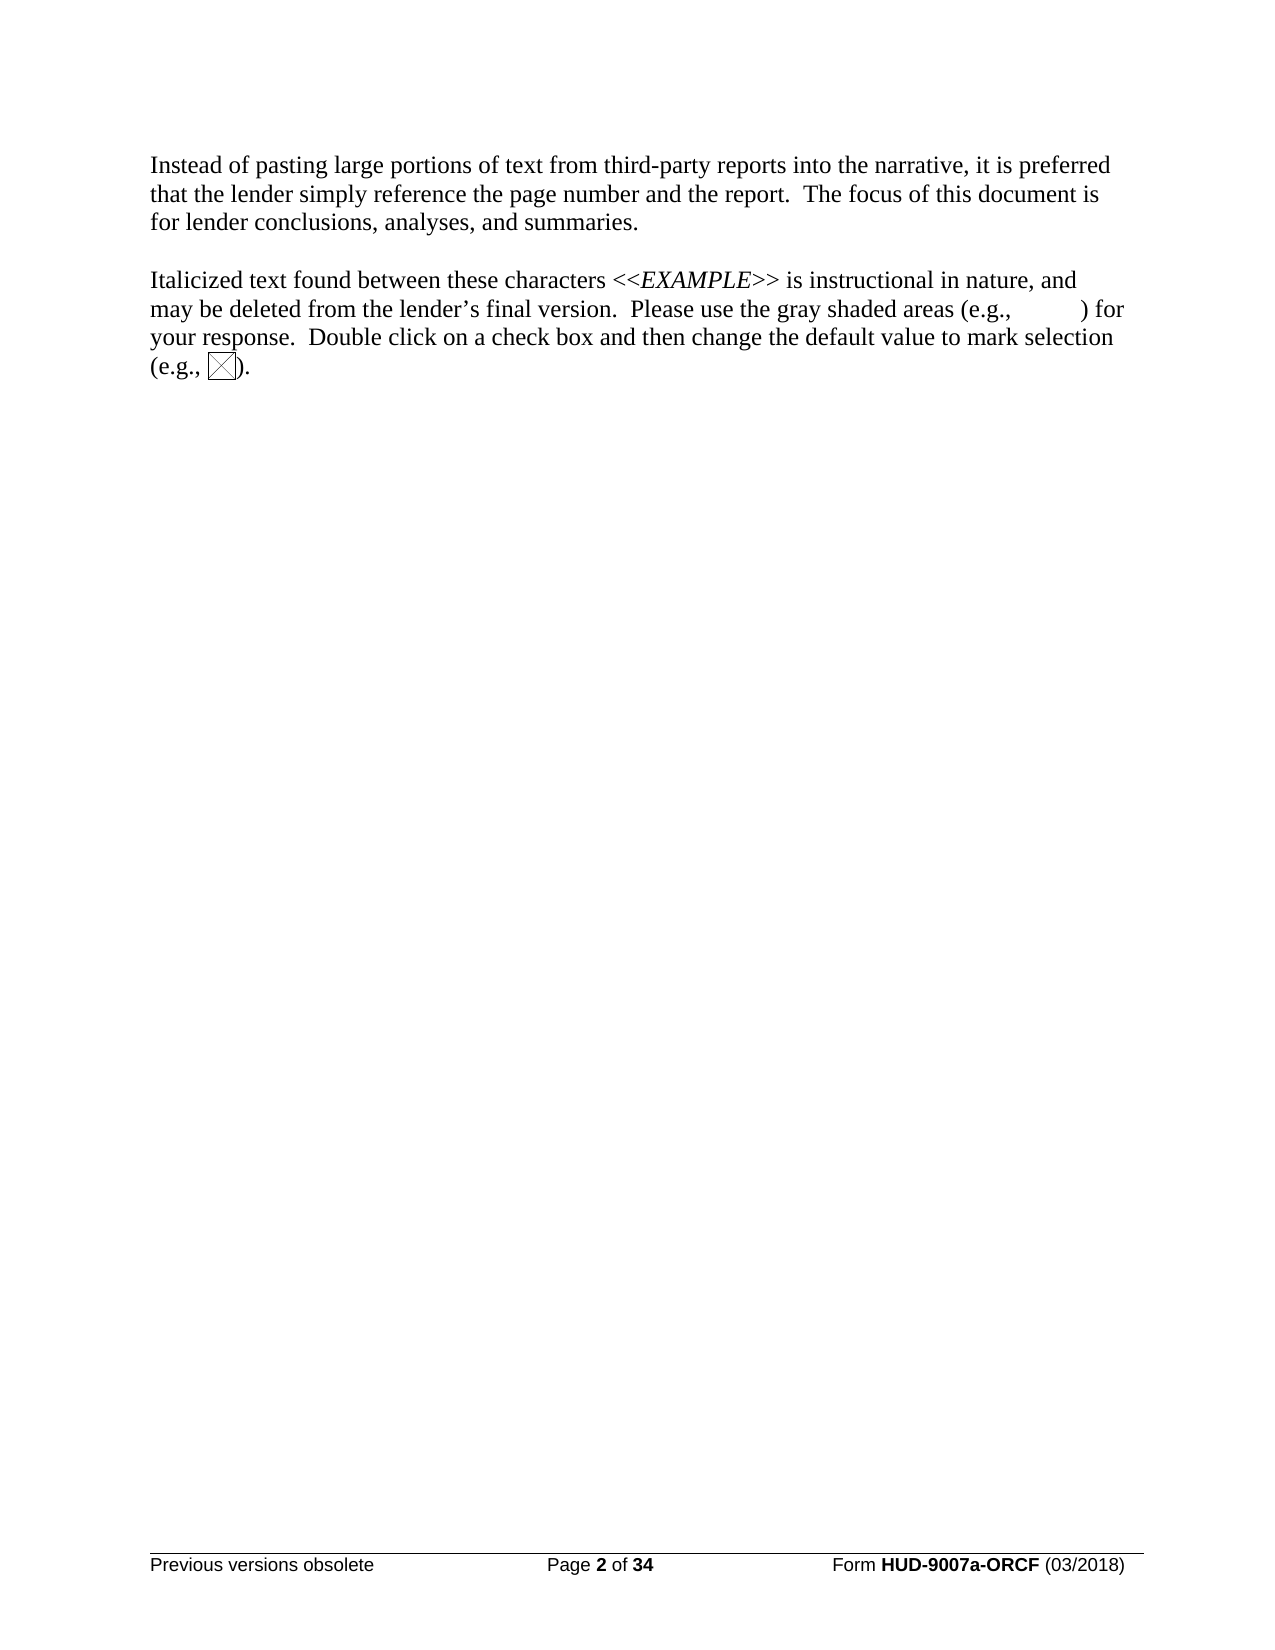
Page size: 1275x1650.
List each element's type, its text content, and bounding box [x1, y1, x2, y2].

text Instead of pasting large portions of text from third-party reports into the narrative, it is preferred that the lender simply reference the page number and the report. The focus of this document is for lender conclusions, analyses, and summaries. [150, 150, 1125, 236]
text Italicized text found between these characters <<EXAMPLE>> is instructional in nature, and may be deleted from the lender’s final version. Please use the gray shaded areas (e.g., ) for your response. Double click on a check box and then change the default value to mark selection (e.g., ). [150, 265, 1125, 380]
